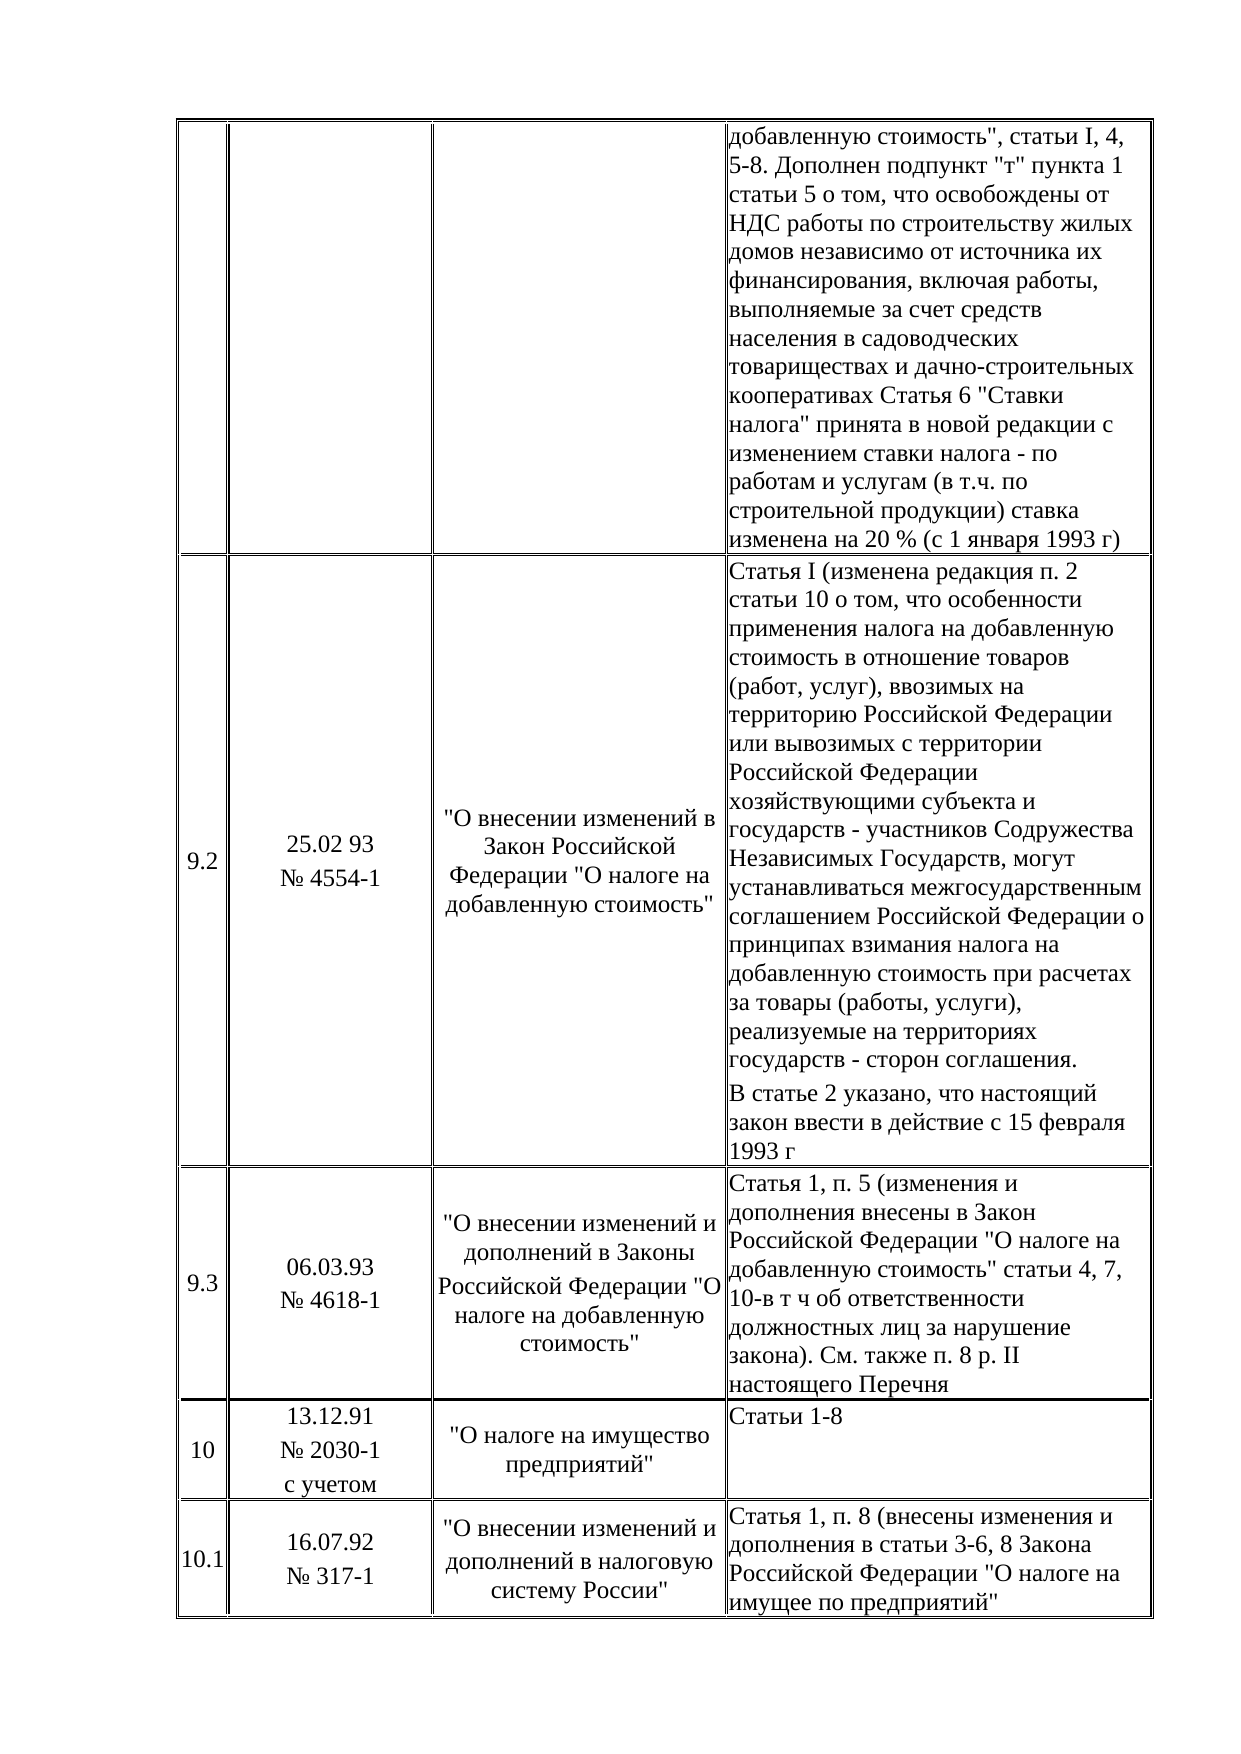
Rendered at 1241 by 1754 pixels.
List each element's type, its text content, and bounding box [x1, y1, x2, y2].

table_cell "О налоге на имущество предприятий" [434, 1401, 725, 1498]
table_cell "О внесении изменений в Закон Российской Федерации "О налоге на добавленную стоимость" [434, 556, 725, 1165]
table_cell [433, 122, 726, 553]
table_cell "О внесении изменений и дополнений в Законы Российской Федерации "О налоге на добавленную стоимость" [434, 1168, 725, 1398]
table_cell 10.1 [177, 1498, 228, 1616]
table_cell 06.03.93 № 4618-1 [230, 1168, 431, 1398]
table_cell Статьи 1-8 [728, 1398, 1152, 1498]
table_cell "О внесении изменений и дополнений в налоговую систему России" [433, 1501, 726, 1616]
table_cell 9.3 [177, 1165, 228, 1398]
table_cell Статья I (изменена редакция п. 2 статьи 10 о том, что особенности применения налога на добавленную стоимость в отношение товаров (работ, услуг), ввозимых на территорию Российской Федерации или вывозимых с территории Российской Федерации хозяйствующими субъекта и государств - участников Содружества Независимых Государств, могут устанавливаться межгосударственным соглашением Российской Федерации о принципах взимания налога на добавленную стоимость при расчетах за товары (работы, услуги), реализуемые на территориях государств - сторон соглашения. В статье 2 указано, что настоящий закон ввести в действие с 15 февраля 1993 г [726, 553, 1152, 1165]
table_cell Статья 1, п. 8 (внесены изменения и дополнения в статьи 3-6, 8 Закона Российской Федерации "О налоге на имущее по предприятий" [726, 1498, 1152, 1616]
table_cell Статья 1, п. 5 (изменения и дополнения внесены в Закон Российской Федерации "О налоге на добавленную стоимость" статьи 4, 7, 10-в т ч об ответственности должностных лиц за нарушение закона). См. также п. 8 р. II настоящего Перечня [726, 1165, 1152, 1398]
table_cell 16.07.92 № 317-1 [228, 1501, 433, 1616]
table_cell 16.07.92 № 3317-1 [228, 122, 433, 553]
table_cell 10 [177, 1398, 226, 1498]
table_cell 25.02 93 № 4554-1 [230, 556, 431, 1165]
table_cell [726, 122, 1150, 553]
table_cell 9.1 [179, 120, 228, 553]
table_cell 13.12.91 № 2030-1 с учетом [230, 1401, 431, 1498]
table_cell 9.2 [177, 553, 228, 1165]
